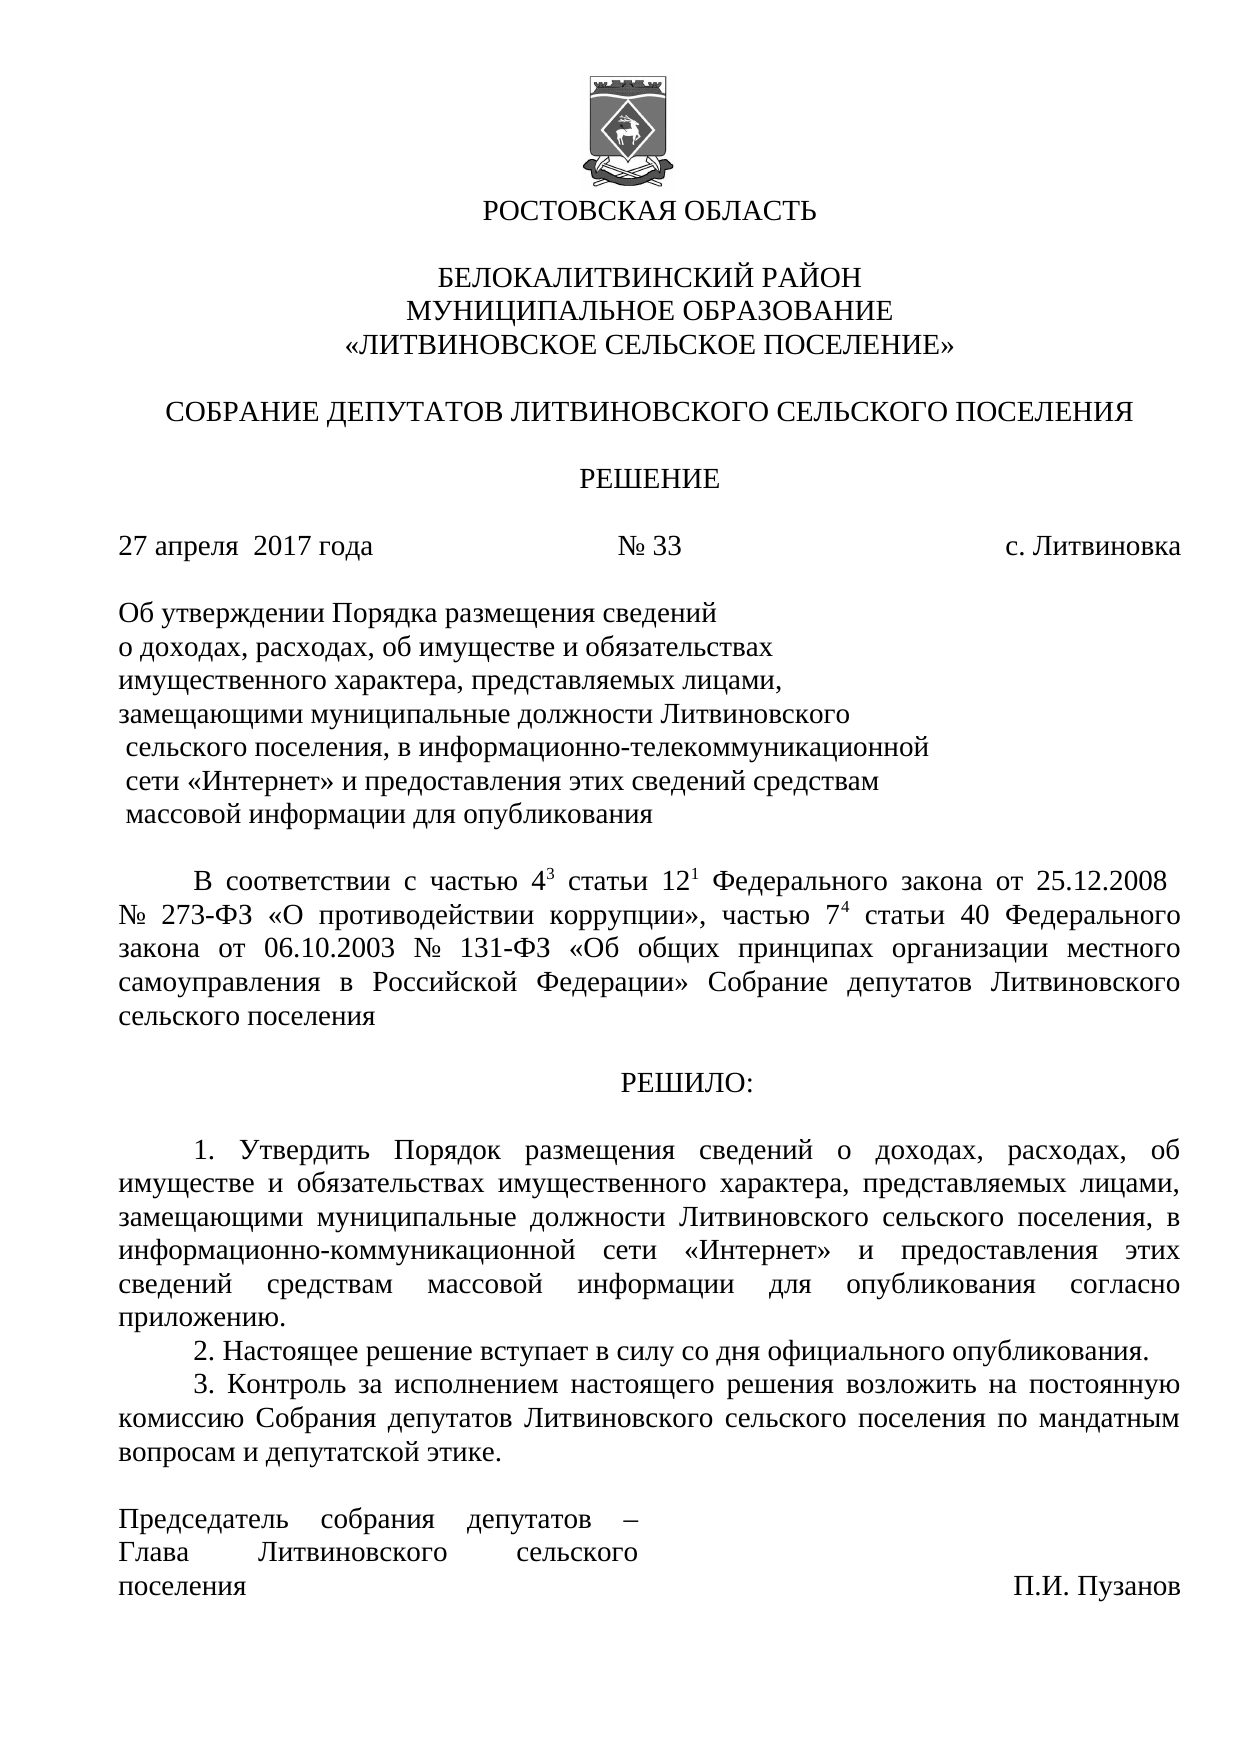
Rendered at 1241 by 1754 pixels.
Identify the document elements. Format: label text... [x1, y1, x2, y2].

text МУНИЦИПАЛЬНОЕ ОБРАЗОВАНИЕ [118, 293, 1181, 327]
table_header № 33 [469, 528, 831, 562]
text РЕШЕНИЕ [118, 461, 1181, 494]
text В соответствии с частью 43 статьи 121 Федерального закона от 25.12.2008 № 273-ФЗ «О противодействии коррупции», частью 74 статьи 40 Федерального закона от 06.10.2003 № 131-ФЗ «Об общих принципах организации местного самоуправления в Российской Федерации» Собрание депутатов Литвиновского сельского поселения [118, 863, 1181, 1031]
table_header 27 апреля 2017 года [107, 528, 469, 562]
text РОСТОВСКАЯ ОБЛАСТЬ [118, 193, 1181, 226]
text СОБРАНИЕ ДЕПУТАТОВ ЛИТВИНОВСКОГО СЕЛЬСКОГО ПОСЕЛЕНИЯ [118, 394, 1181, 427]
text 1. Утвердить Порядок размещения сведений о доходах, расходах, об имуществе и обязательствах имущественного характера, представляемых лицами, замещающими муниципальные должности Литвиновского сельского поселения, в информационно-коммуникационной сети «Интернет» и предоставления этих сведений средствам массовой информации для опубликования согласно приложению. [118, 1132, 1181, 1333]
table_header Об утверждении Порядка размещения сведений о доходах, расходах, об имуществе и обязательствах имущественного характера, представляемых лицами, замещающими муниципальные должности Литвиновского сельского поселения, в информационно-телекоммуникационной сети «Интернет» и предоставления этих сведений средствам массовой информации для опубликования [107, 595, 1193, 830]
text 2. Настоящее решение вступает в силу со дня официального опубликования. [118, 1333, 1181, 1367]
text «ЛИТВИНОВСКОЕ СЕЛЬСКОЕ ПОСЕЛЕНИЕ» [118, 327, 1181, 360]
table_header с. Литвиновка [831, 528, 1192, 562]
table_header Председатель собрания депутатов – Глава Литвиновского сельского поселения [107, 1501, 649, 1601]
picture [582, 73, 676, 193]
text 3. Контроль за исполнением настоящего решения возложить на постоянную комиссию Собрания депутатов Литвиновского сельского поселения по мандатным вопросам и депутатской этике. [118, 1367, 1181, 1467]
text РЕШИЛО: [118, 1065, 1181, 1098]
table_header П.И. Пузанов [650, 1501, 1192, 1601]
text БЕЛОКАЛИТВИНСКИЙ РАЙОН [118, 260, 1181, 293]
